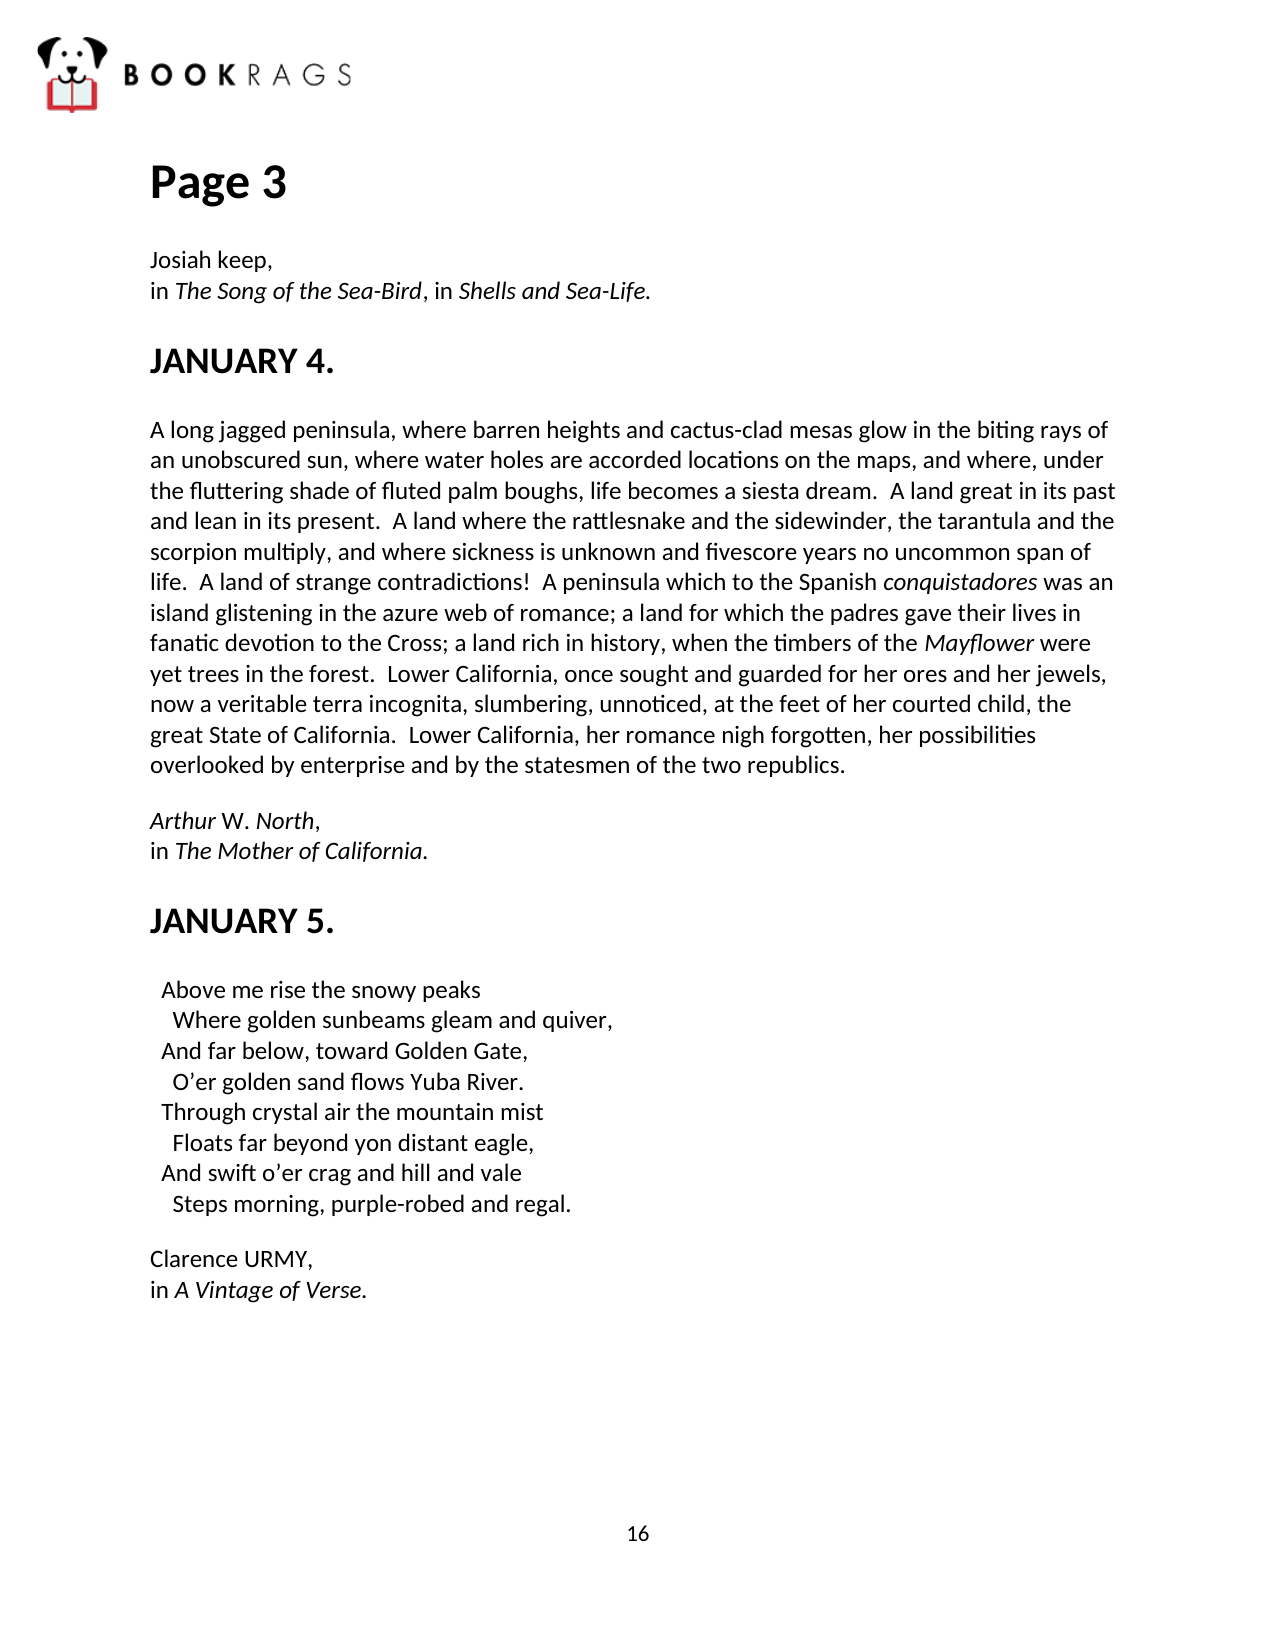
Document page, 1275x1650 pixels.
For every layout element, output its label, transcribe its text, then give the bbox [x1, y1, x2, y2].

text Arthur W. North, in The Mother of California. [150, 805, 1125, 866]
text Page 3 [150, 150, 1125, 211]
text Above me rise the snowy peaks Where golden sunbeams gleam and quiver, And far below, toward Golden Gate, O’er golden sand flows Yuba River. Through crystal air the mountain mist Floats far beyond yon distant eagle, And swift o’er crag and hill and vale Steps morning, purple-robed and regal. [150, 974, 1125, 1218]
picture [37, 37, 351, 113]
text JANUARY 4. [150, 337, 1125, 383]
text JANUARY 5. [150, 897, 1125, 943]
text A long jagged peninsula, where barren heights and cactus-clad mesas glow in the biting rays of an unobscured sun, where water holes are accorded locations on the maps, and where, under the fluttering shade of fluted palm boughs, life becomes a siesta dream. A land great in its past and lean in its present. A land where the rattlesnake and the sidewinder, the tarantula and the scorpion multiply, and where sickness is unknown and fivescore years no uncommon span of life. A land of strange contradictions! A peninsula which to the Spanish conquistadores was an island glistening in the azure web of romance; a land for which the padres gave their lives in fanatic devotion to the Cross; a land rich in history, when the timbers of the Mayflower were yet trees in the forest. Lower California, once sought and guarded for her ores and her jewels, now a veritable terra incognita, slumbering, unnoticed, at the feet of her courted child, the great State of California. Lower California, her romance nigh forgotten, her possibilities overlooked by enterprise and by the statesmen of the two republics. [150, 414, 1125, 780]
text Clarence URMY, in A Vintage of Verse. [150, 1243, 1125, 1304]
text Josiah keep, in The Song of the Sea-Bird, in Shells and Sea-Life. [150, 244, 1125, 306]
